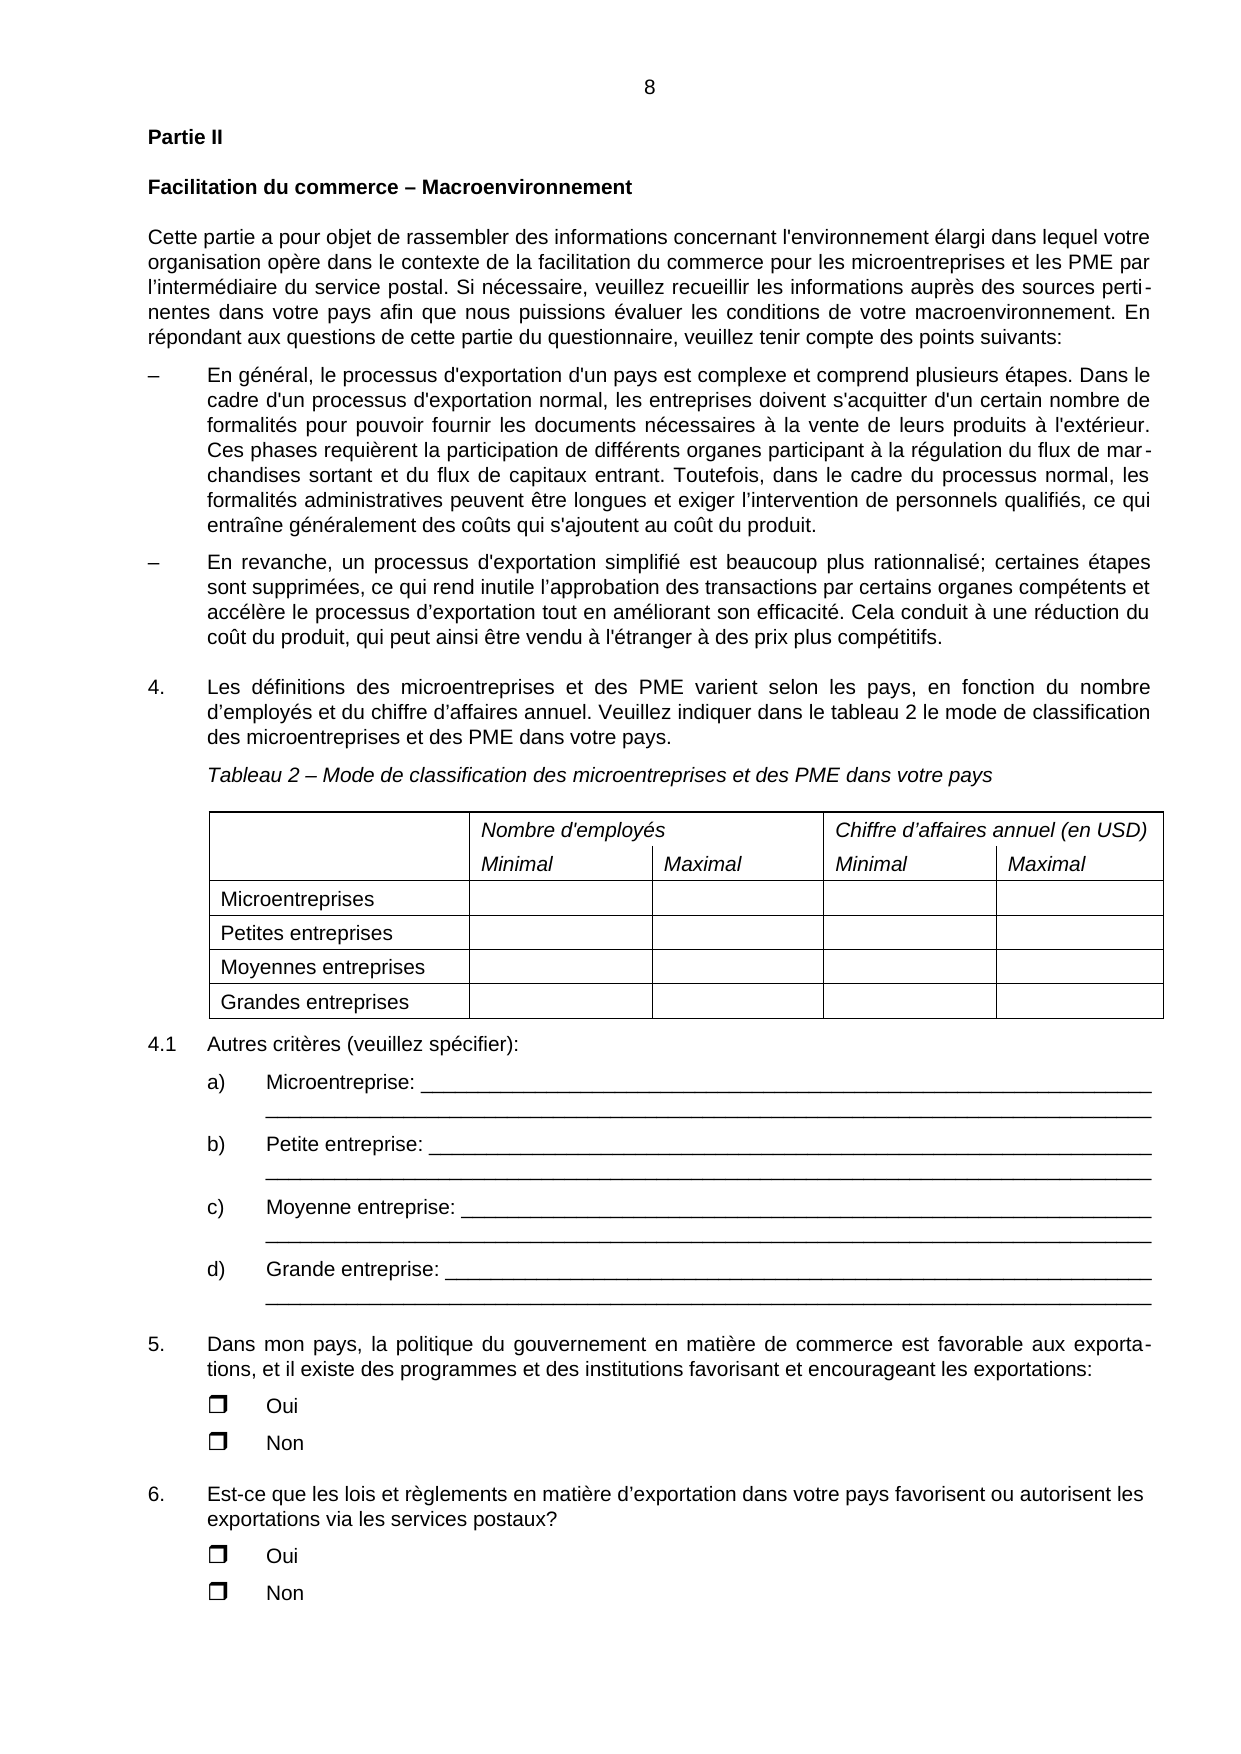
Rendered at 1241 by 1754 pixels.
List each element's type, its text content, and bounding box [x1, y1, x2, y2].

table_cell [824, 950, 996, 983]
table_cell Microentreprises [210, 881, 469, 914]
table_header [210, 813, 469, 880]
table_cell [470, 881, 652, 914]
table_cell Maximal [653, 846, 823, 880]
table_cell [997, 916, 1163, 949]
table_cell [470, 984, 652, 1018]
table_cell [653, 916, 823, 949]
table_cell [653, 984, 823, 1018]
table_cell Minimal [824, 846, 996, 880]
table_cell [997, 881, 1163, 914]
text 6. Est-ce que les lois et règlements en matière d’exportation dans votre pays favorisent ou autorisent les exportations via les services postaux? [148, 1481, 1152, 1531]
table_header Chiffre d’affaires annuel (en USD) [824, 813, 1163, 846]
table_cell [997, 950, 1163, 983]
table_header Nombre d'employés [470, 813, 823, 846]
table_cell Grandes entreprises [210, 984, 469, 1018]
text b) Petite entreprise: [207, 1131, 1152, 1181]
table_cell Maximal [997, 846, 1163, 880]
text Oui [207, 1544, 1152, 1569]
text Cette partie a pour objet de rassembler des informations concernant l'environnement élargi dans lequel votre organisation opère dans le contexte de la facilitation du commerce pour les microentreprises et les PME par l’intermédiaire du service postal. Si nécessaire, veuillez recueillir les informations auprès des sources pertinentes dans votre pays afin que nous puissions évaluer les conditions de votre macroenvironnement. En répondant aux questions de cette partie du questionnaire, veuillez tenir compte des points suivants: [148, 224, 1152, 349]
subtitle Partie II [148, 124, 1152, 149]
text En général, le processus d'exportation d'un pays est complexe et comprend plusieurs étapes. Dans le cadre d'un processus d'exportation normal, les entreprises doivent s'acquitter d'un certain nombre de formalités pour pouvoir fournir les documents nécessaires à la vente de leurs produits à l'extérieur. Ces phases requièrent la participation de différents organes participant à la régulation du flux de marchandises sortant et du flux de capitaux entrant. Toutefois, dans le cadre du processus normal, les formalités administratives peuvent être longues et exiger l’intervention de personnels qualifiés, ce qui entraîne généralement des coûts qui s'ajoutent au coût du produit. [148, 361, 1152, 536]
text En revanche, un processus d'exportation simplifié est beaucoup plus rationnalisé; certaines étapes sont supprimées, ce qui rend inutile l’approbation des transactions par certains organes compétents et accélère le processus d’exportation tout en améliorant son efficacité. Cela conduit à une réduction du coût du produit, qui peut ainsi être vendu à l'étranger à des prix plus compétitifs. [148, 549, 1152, 649]
text 4. Les définitions des microentreprises et des PME varient selon les pays, en fonction du nombre d’employés et du chiffre d’affaires annuel. Veuillez indiquer dans le tableau 2 le mode de classification des microentreprises et des PME dans votre pays. [148, 674, 1152, 749]
table_cell [470, 950, 652, 983]
table_cell Minimal [470, 846, 652, 880]
text 5. Dans mon pays, la politique du gouvernement en matière de commerce est favorable aux exportations, et il existe des programmes et des institutions favorisant et encourageant les exportations: [148, 1331, 1152, 1381]
text Tableau 2 – Mode de classification des microentreprises et des PME dans votre pays [207, 761, 1152, 786]
text Non [207, 1581, 1152, 1606]
text d) Grande entreprise: [207, 1256, 1152, 1306]
table_cell Petites entreprises [210, 916, 469, 949]
table_cell [824, 916, 996, 949]
subtitle Facilitation du commerce – Macroenvironnement [148, 174, 1152, 199]
text a) Microentreprise: [207, 1069, 1152, 1119]
table_cell [653, 881, 823, 914]
table_cell [997, 984, 1163, 1018]
text Oui [207, 1394, 1152, 1419]
table_cell [470, 916, 652, 949]
text Non [207, 1431, 1152, 1456]
text 4.1 Autres critères (veuillez spécifier): [148, 1031, 1152, 1056]
table_cell [824, 881, 996, 914]
table_cell Moyennes entreprises [210, 950, 469, 983]
table_cell [653, 950, 823, 983]
table_cell [824, 984, 996, 1018]
text c) Moyenne entreprise: [207, 1194, 1152, 1244]
